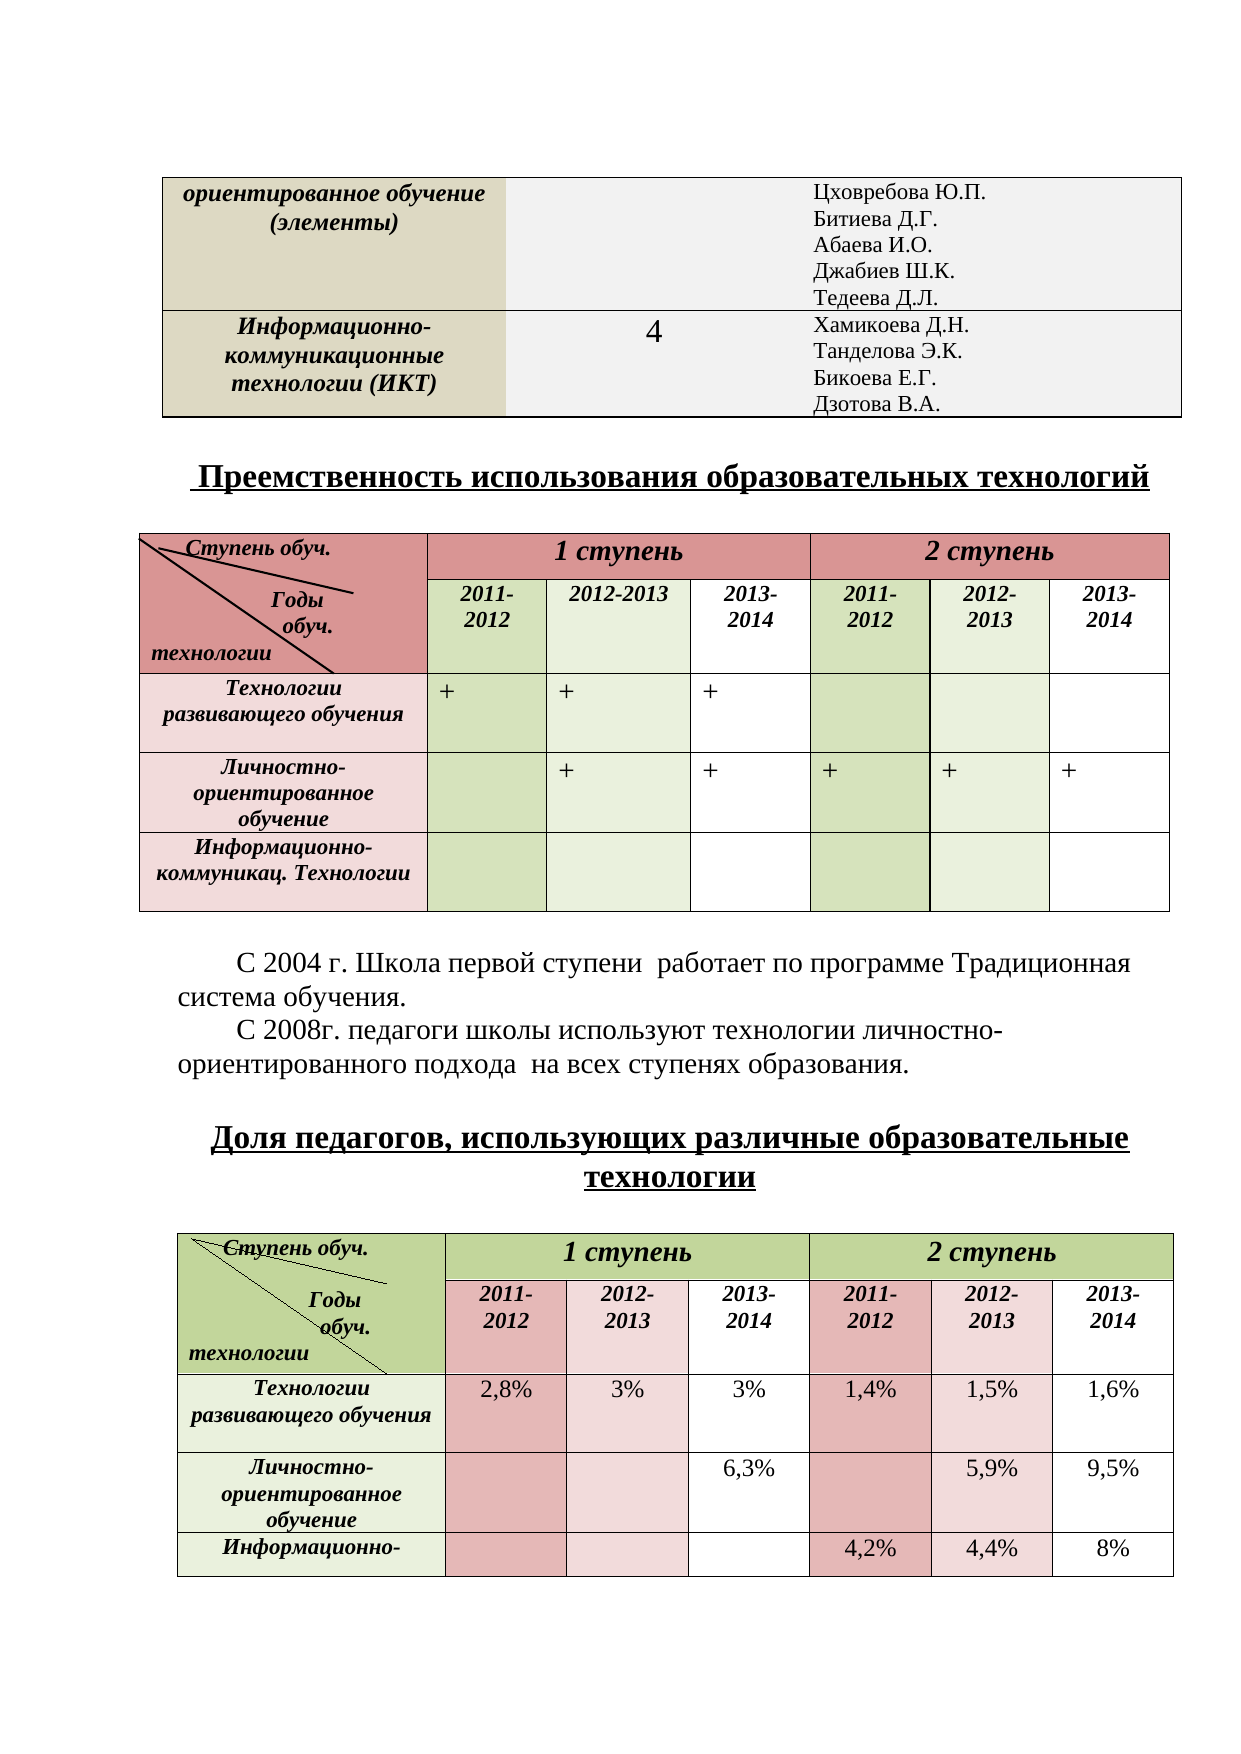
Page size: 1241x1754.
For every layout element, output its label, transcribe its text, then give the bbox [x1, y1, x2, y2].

table_cell [689, 1533, 809, 1576]
table_cell 3% [689, 1375, 809, 1452]
table_cell [810, 1453, 931, 1532]
table_header 1 ступень [428, 534, 810, 579]
table_cell [931, 833, 1049, 911]
table_header Ступень обуч. Годы обуч. технологии [140, 534, 427, 673]
table_header 2 ступень [811, 534, 1169, 579]
table_cell Хамикоева Д.Н. Танделова Э.К. Бикоева Е.Г. Дзотова В.А. [802, 311, 1181, 416]
table_cell + [1050, 753, 1169, 832]
table_cell [567, 1533, 688, 1576]
table_cell + [547, 674, 690, 752]
table_cell Технологии развивающего обучения [178, 1375, 445, 1452]
table_cell [428, 833, 546, 911]
table_header Ступень обуч. Годы обуч. технологии [178, 1234, 445, 1373]
text С 2004 г. Школа первой ступени работает по программе Традиционная система обучения. [177, 945, 1162, 1012]
table_cell 1,6% [1053, 1375, 1173, 1452]
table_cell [802, 178, 1181, 310]
table_cell 2011-2012 [810, 1281, 931, 1373]
table_cell 2011-2012 [446, 1281, 566, 1373]
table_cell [163, 178, 506, 310]
table_cell 9,5% [1053, 1453, 1173, 1532]
table_cell 2012-2013 [567, 1281, 688, 1373]
table_cell 4,4% [932, 1533, 1052, 1576]
table_cell + [811, 753, 929, 832]
table_cell [446, 1453, 566, 1532]
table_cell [178, 1533, 445, 1576]
text С 2008г. педагоги школы используют технологии личностно-ориентированного подхода на всех ступенях образования. [177, 1012, 1162, 1079]
table_cell Информационно-коммуникац. Технологии [140, 833, 427, 911]
table_cell 2013-2014 [1053, 1281, 1173, 1373]
table_cell 5,9% [932, 1453, 1052, 1532]
table_cell [428, 753, 546, 832]
table_cell Информационно-коммуникационные технологии (ИКТ) [163, 311, 506, 416]
text Доля педагогов, использующих различные образовательные технологии [177, 1118, 1162, 1194]
table_cell 2013-2014 [1050, 580, 1169, 673]
table_cell Личностно-ориентированное обучение [140, 753, 427, 832]
table_cell 1,5% [932, 1375, 1052, 1452]
table_cell [446, 1533, 566, 1576]
table_cell [567, 1453, 688, 1532]
table_cell 2013-2014 [689, 1281, 809, 1373]
table_cell 2012-2013 [547, 580, 690, 673]
table_cell [811, 833, 929, 911]
table_cell 2,8% [446, 1375, 566, 1452]
table_cell 7 [506, 178, 802, 310]
table_cell + [931, 753, 1049, 832]
table_cell Технологии развивающего обучения [140, 674, 427, 752]
table_cell [691, 833, 810, 911]
table_cell [1050, 833, 1169, 911]
table_cell 3% [567, 1375, 688, 1452]
table_cell + [691, 753, 810, 832]
text Преемственность использования образовательных технологий [177, 456, 1162, 494]
table_cell 2012-2013 [931, 580, 1049, 673]
table_cell 2011-2012 [811, 580, 929, 673]
table_header 1 ступень [446, 1234, 809, 1279]
table_cell + [691, 674, 810, 752]
table_header 2 ступень [810, 1234, 1173, 1279]
table_cell + [547, 753, 690, 832]
table_cell 4,2% [810, 1533, 931, 1576]
table_cell 1,4% [810, 1375, 931, 1452]
table_cell 8% [1053, 1533, 1173, 1576]
table_cell 6,3% [689, 1453, 809, 1532]
table_cell [547, 833, 690, 911]
table_cell [811, 674, 929, 752]
table_cell 2011-2012 [428, 580, 546, 673]
table_cell 2012-2013 [932, 1281, 1052, 1373]
table_cell 2013-2014 [691, 580, 810, 673]
table_cell [931, 674, 1049, 752]
table_cell Личностно-ориентированное обучение [178, 1453, 445, 1532]
table_cell 4 [506, 311, 802, 416]
table_cell [1050, 674, 1169, 752]
table_cell + [428, 674, 546, 752]
